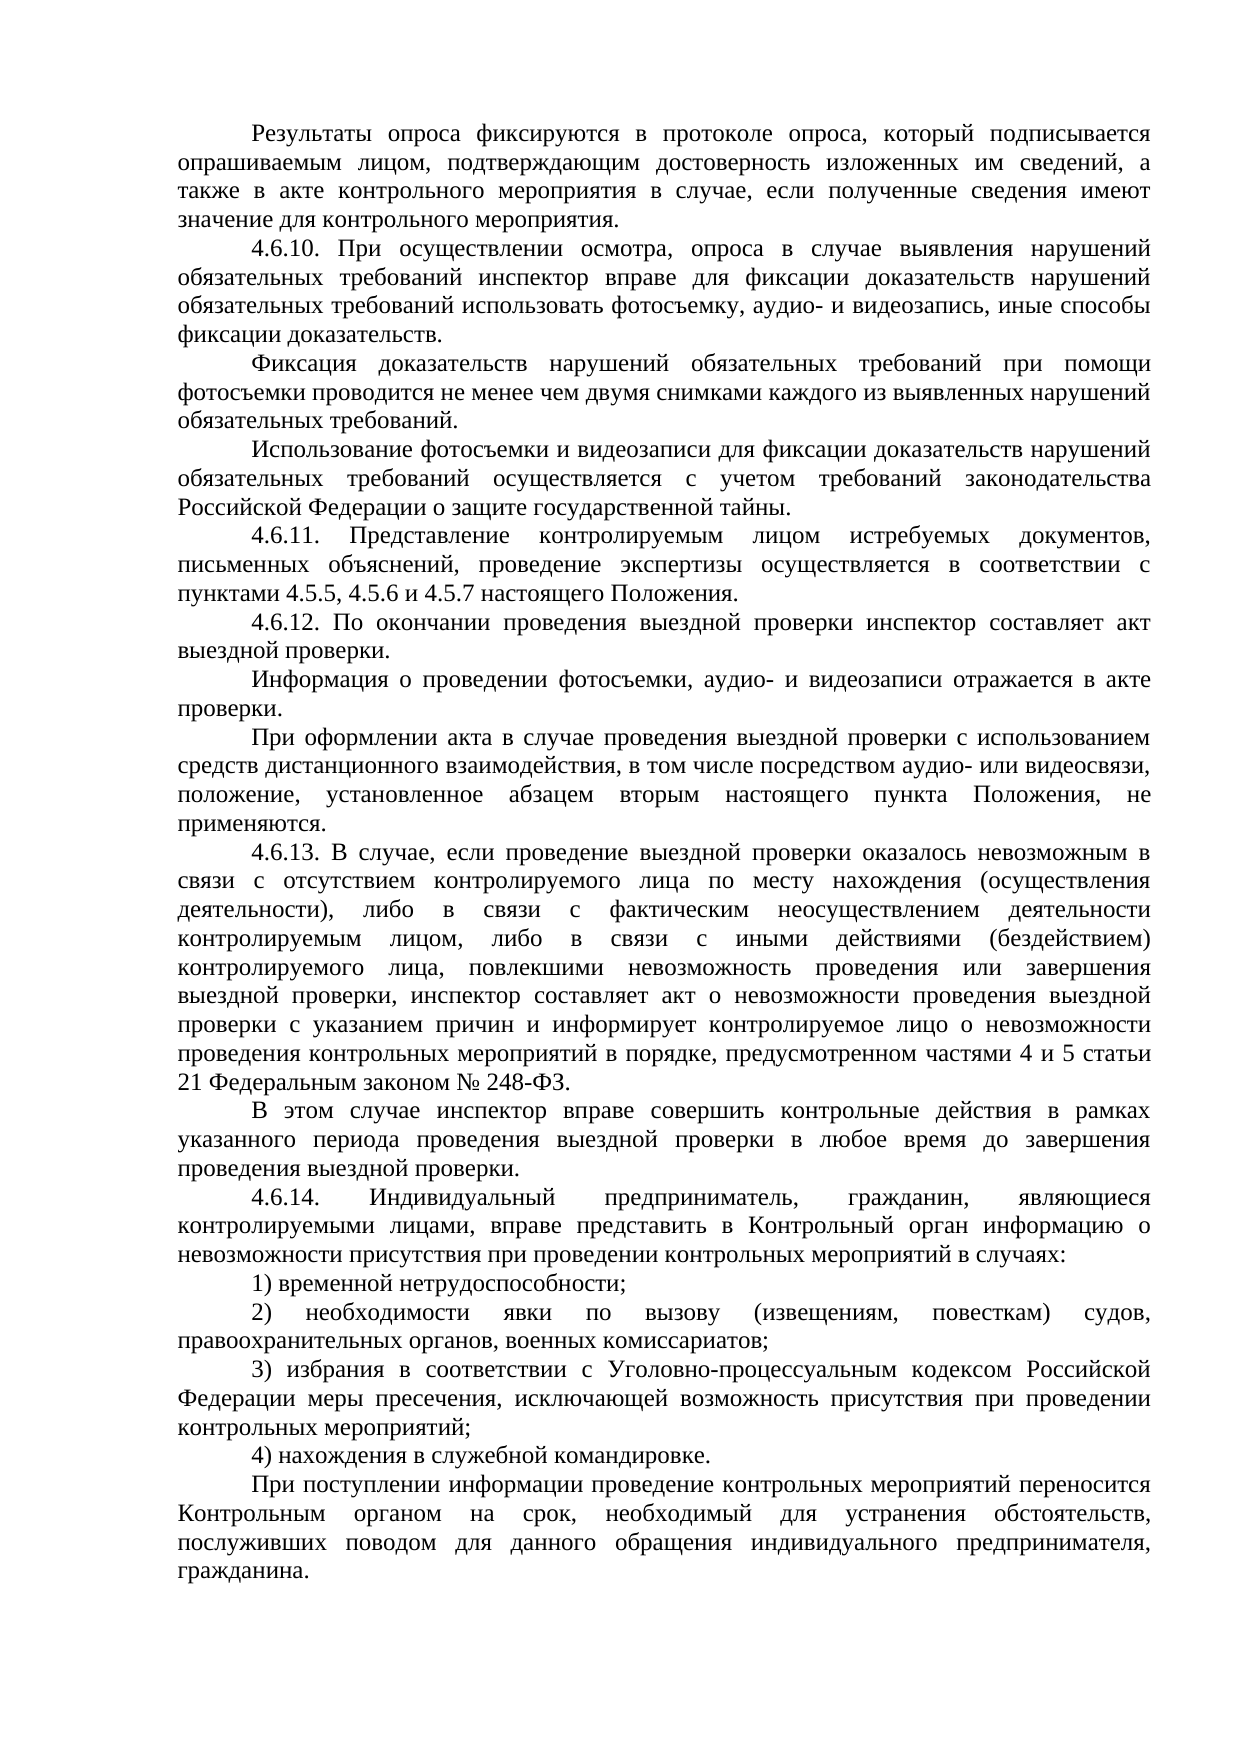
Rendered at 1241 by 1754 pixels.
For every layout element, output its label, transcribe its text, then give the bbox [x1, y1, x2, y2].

text Фиксация доказательств нарушений обязательных требований при помощи фотосъемки проводится не менее чем двумя снимками каждого из выявленных нарушений обязательных требований. [177, 348, 1152, 434]
list 4.6.13. В случае, если проведение выездной проверки оказалось невозможным в связи с отсутствием контролируемого лица по месту нахождения (осуществления деятельности), либо в связи с фактическим неосуществлением деятельности контролируемым лицом, либо в связи с иными действиями (бездействием) контролируемого лица, повлекшими невозможность проведения или завершения выездной проверки, инспектор составляет акт о невозможности проведения выездной проверки с указанием причин и информирует контролируемое лицо о невозможности проведения контрольных мероприятий в порядке, предусмотренном частями 4 и 5 статьи 21 Федеральным законом № 248-ФЗ. [177, 837, 1152, 1096]
text 3) избрания в соответствии с Уголовно-процессуальным кодексом Российской Федерации меры пресечения, исключающей возможность присутствия при проведении контрольных мероприятий; [177, 1354, 1152, 1441]
text 4) нахождения в служебной командировке. [177, 1441, 1152, 1469]
text 4.6.11. Представление контролируемым лицом истребуемых документов, письменных объяснений, проведение экспертизы осуществляется в соответствии с пунктами 4.5.5, 4.5.6 и 4.5.7 настоящего Положения. [177, 521, 1152, 607]
text 1) временной нетрудоспособности; [177, 1268, 1152, 1297]
text Информация о проведении фотосъемки, аудио- и видеозаписи отражается в акте проверки. [177, 664, 1152, 722]
text 4.6.10. При осуществлении осмотра, опроса в случае выявления нарушений обязательных требований инспектор вправе для фиксации доказательств нарушений обязательных требований использовать фотосъемку, аудио- и видеозапись, иные способы фиксации доказательств. [177, 233, 1152, 348]
text При поступлении информации проведение контрольных мероприятий переносится Контрольным органом на срок, необходимый для устранения обстоятельств, послуживших поводом для данного обращения индивидуального предпринимателя, гражданина. [177, 1469, 1152, 1584]
text Результаты опроса фиксируются в протоколе опроса, который подписывается опрашиваемым лицом, подтверждающим достоверность изложенных им сведений, а также в акте контрольного мероприятия в случае, если полученные сведения имеют значение для контрольного мероприятия. [177, 118, 1152, 233]
text 2) необходимости явки по вызову (извещениям, повесткам) судов, правоохранительных органов, военных комиссариатов; [177, 1297, 1152, 1354]
list 4.6.14. Индивидуальный предприниматель, гражданин, являющиеся контролируемыми лицами, вправе представить в Контрольный орган информацию о невозможности присутствия при проведении контрольных мероприятий в случаях: [177, 1182, 1152, 1268]
list В этом случае инспектор вправе совершить контрольные действия в рамках указанного периода проведения выездной проверки в любое время до завершения проведения выездной проверки. [177, 1096, 1152, 1182]
text Использование фотосъемки и видеозаписи для фиксации доказательств нарушений обязательных требований осуществляется с учетом требований законодательства Российской Федерации о защите государственной тайны. [177, 434, 1152, 521]
text 4.6.12. По окончании проведения выездной проверки инспектор составляет акт выездной проверки. [177, 607, 1152, 664]
text При оформлении акта в случае проведения выездной проверки с использованием средств дистанционного взаимодействия, в том числе посредством аудио- или видеосвязи, положение, установленное абзацем вторым настоящего пункта Положения, не применяются. [177, 722, 1152, 837]
